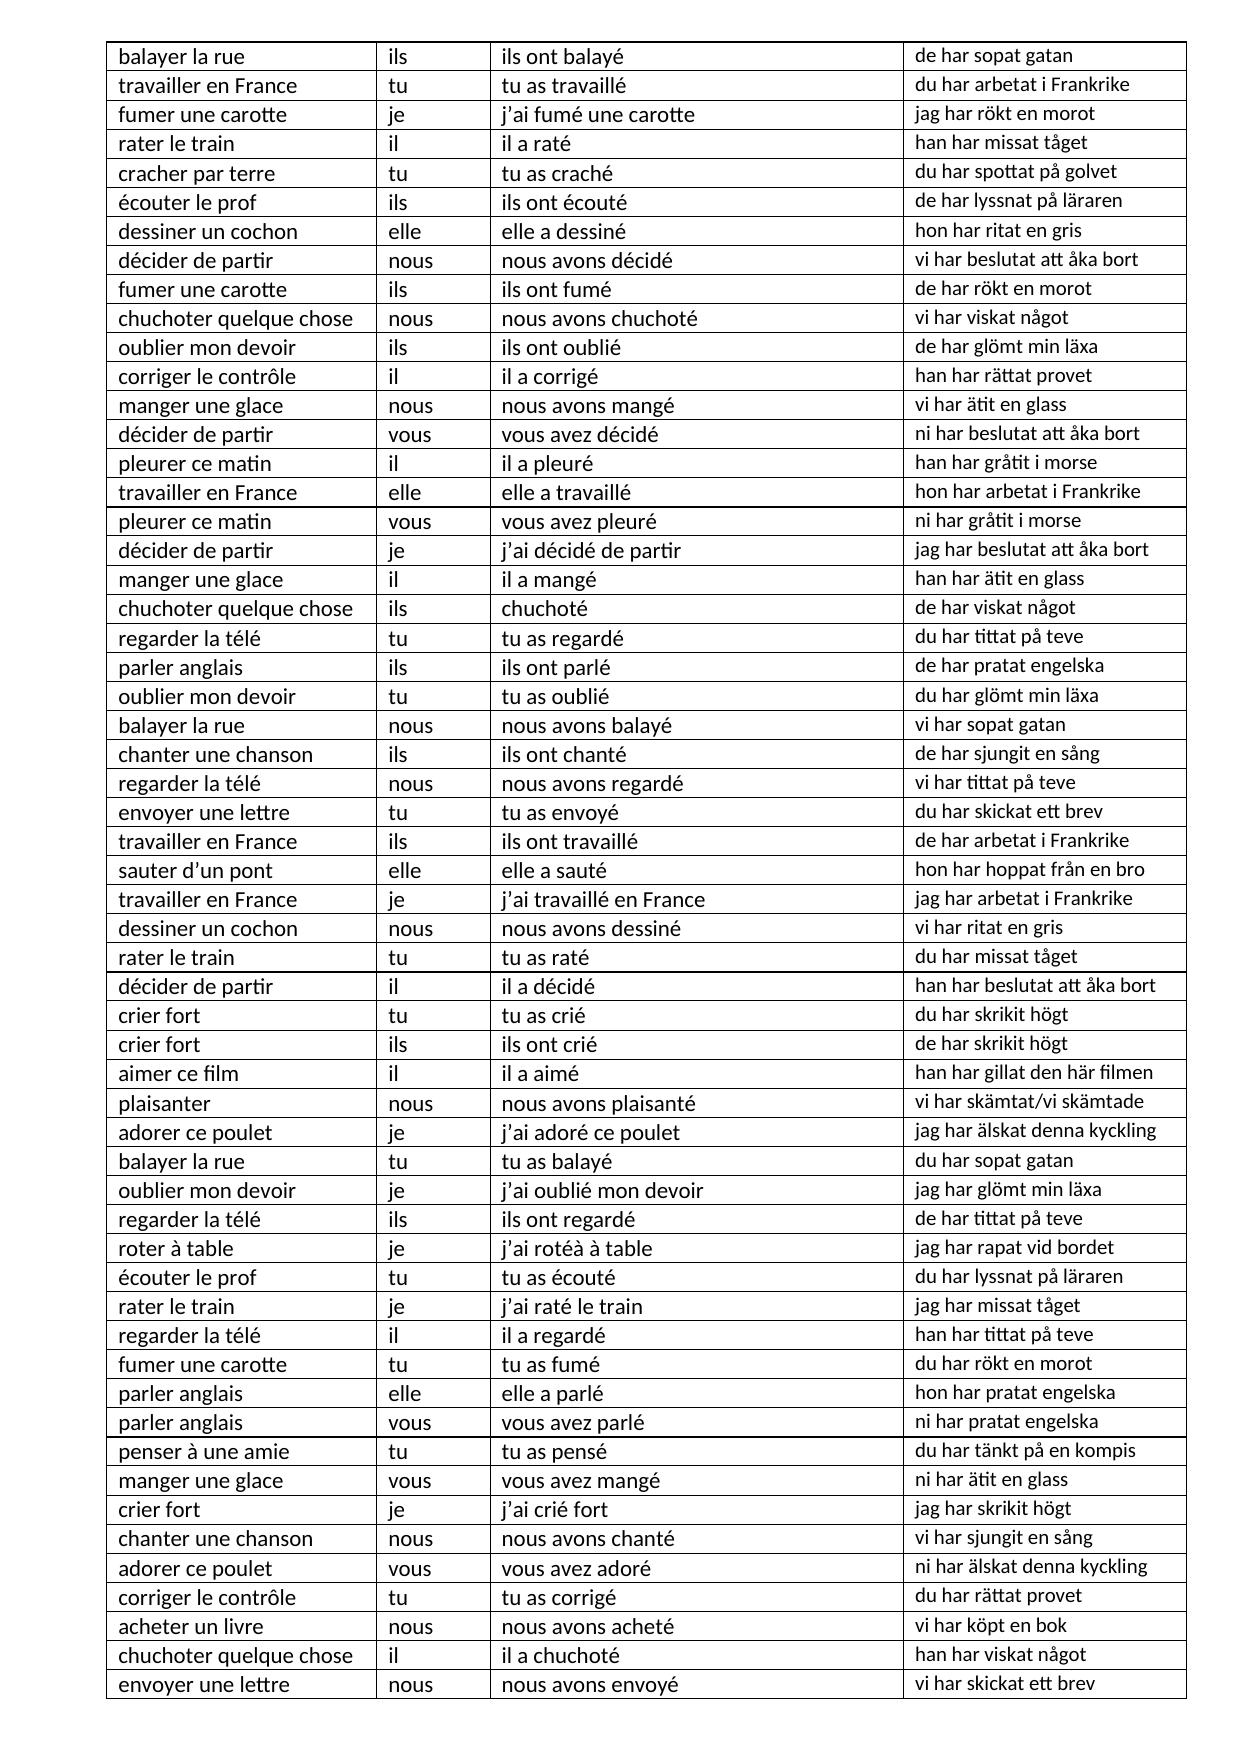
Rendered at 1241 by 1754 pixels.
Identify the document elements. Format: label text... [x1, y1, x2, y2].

table_cell du har glömt min läxa [904, 682, 1186, 710]
table_cell il a pleuré [491, 449, 903, 477]
table_cell vous [377, 420, 490, 448]
table_cell ni har ätit en glass [904, 1466, 1186, 1494]
table_cell ils ont fumé [491, 275, 903, 303]
table_cell tu [377, 1001, 490, 1029]
table_cell hon har pratat engelska [904, 1379, 1186, 1407]
table_cell nous avons décidé [491, 246, 903, 274]
table_cell jag har missat tåget [904, 1292, 1186, 1320]
table_cell du har arbetat i Frankrike [904, 71, 1186, 99]
table_cell ils [377, 653, 490, 681]
table_cell du har rättat provet [904, 1583, 1186, 1611]
table_cell je [377, 1292, 490, 1320]
table_cell tu [377, 1583, 490, 1611]
table_cell ils ont regardé [491, 1205, 903, 1233]
table_cell ni har gråtit i morse [904, 508, 1186, 535]
table_cell je [377, 536, 490, 564]
table_cell du har tänkt på en kompis [904, 1438, 1186, 1465]
table_cell nous avons plaisanté [491, 1089, 903, 1117]
table_cell ils [377, 333, 490, 361]
table_cell décider de partir [107, 420, 376, 448]
table_cell chanter une chanson [107, 1525, 376, 1553]
table_cell ni har pratat engelska [904, 1408, 1186, 1436]
table_cell tu as oublié [491, 682, 903, 710]
table_cell il a mangé [491, 566, 903, 593]
table_cell ils [377, 275, 490, 303]
table_cell il a décidé [491, 973, 903, 1000]
table_cell acheter un livre [107, 1612, 376, 1640]
table_cell chuchoter quelque chose [107, 1641, 376, 1669]
table_cell ils [377, 43, 490, 70]
table_cell dessiner un cochon [107, 217, 376, 245]
table_cell décider de partir [107, 536, 376, 564]
table_cell cracher par terre [107, 159, 376, 187]
table_cell envoyer une lettre [107, 798, 376, 826]
table_cell elle a sauté [491, 856, 903, 884]
table_cell pleurer ce matin [107, 508, 376, 535]
table_cell tu as balayé [491, 1147, 903, 1175]
table_cell han har tittat på teve [904, 1321, 1186, 1349]
table_cell du har sopat gatan [904, 1147, 1186, 1175]
table_cell aimer ce film [107, 1060, 376, 1088]
table_cell regarder la télé [107, 1205, 376, 1233]
table_cell du har tittat på teve [904, 624, 1186, 652]
table_cell ils ont écouté [491, 188, 903, 216]
table_cell elle [377, 217, 490, 245]
table_cell tu [377, 624, 490, 652]
table_cell ils ont balayé [491, 43, 903, 70]
table_cell chuchoter quelque chose [107, 595, 376, 623]
table_cell pleurer ce matin [107, 449, 376, 477]
table_cell il a aimé [491, 1060, 903, 1088]
table_cell j’ai adoré ce poulet [491, 1118, 903, 1146]
table_cell elle [377, 478, 490, 506]
table_cell han har gråtit i morse [904, 449, 1186, 477]
table_cell j’ai décidé de partir [491, 536, 903, 564]
table_cell parler anglais [107, 1408, 376, 1436]
table_cell de har arbetat i Frankrike [904, 827, 1186, 855]
table_cell il [377, 1641, 490, 1669]
table_cell jag har rapat vid bordet [904, 1234, 1186, 1262]
table_cell travailler en France [107, 478, 376, 506]
table_cell du har rökt en morot [904, 1350, 1186, 1378]
table_cell de har skrikit högt [904, 1031, 1186, 1058]
table_cell il [377, 566, 490, 593]
table_cell tu [377, 798, 490, 826]
table_cell nous avons dessiné [491, 914, 903, 942]
table_cell de har sjungit en sång [904, 740, 1186, 768]
table_cell ni har älskat denna kyckling [904, 1554, 1186, 1582]
table_cell ils [377, 595, 490, 623]
table_cell tu [377, 943, 490, 971]
table_cell vi har skickat ett brev [904, 1670, 1186, 1698]
table_cell manger une glace [107, 566, 376, 593]
table_cell nous avons balayé [491, 711, 903, 739]
table_cell parler anglais [107, 653, 376, 681]
table_cell du har spottat på golvet [904, 159, 1186, 187]
table_cell ils [377, 1031, 490, 1058]
table_cell elle a dessiné [491, 217, 903, 245]
table_cell j’ai rotéà à table [491, 1234, 903, 1262]
table_cell décider de partir [107, 973, 376, 1000]
table_cell vous [377, 1466, 490, 1494]
table_cell hon har arbetat i Frankrike [904, 478, 1186, 506]
table_cell elle [377, 856, 490, 884]
table_cell j’ai oublié mon devoir [491, 1176, 903, 1204]
table_cell vous [377, 508, 490, 535]
table_cell j’ai crié fort [491, 1496, 903, 1523]
table_cell jag har älskat denna kyckling [904, 1118, 1186, 1146]
table_cell tu as corrigé [491, 1583, 903, 1611]
table_cell balayer la rue [107, 711, 376, 739]
table_cell vous avez parlé [491, 1408, 903, 1436]
table_cell tu [377, 71, 490, 99]
table_cell écouter le prof [107, 188, 376, 216]
table_cell vi har sopat gatan [904, 711, 1186, 739]
table_cell ils [377, 740, 490, 768]
table_cell de har pratat engelska [904, 653, 1186, 681]
table_cell tu [377, 1147, 490, 1175]
table_cell il a raté [491, 130, 903, 158]
table_cell je [377, 1234, 490, 1262]
table_cell vous avez adoré [491, 1554, 903, 1582]
table_cell nous avons acheté [491, 1612, 903, 1640]
table_cell du har skrikit högt [904, 1001, 1186, 1029]
table_cell travailler en France [107, 71, 376, 99]
table_cell sauter d’un pont [107, 856, 376, 884]
table_cell du har lyssnat på läraren [904, 1263, 1186, 1291]
table_cell tu as pensé [491, 1438, 903, 1465]
table_cell vi har viskat något [904, 304, 1186, 332]
table_cell tu as crié [491, 1001, 903, 1029]
table_cell nous [377, 1525, 490, 1553]
table_cell de har glömt min läxa [904, 333, 1186, 361]
table_cell je [377, 1176, 490, 1204]
table_cell balayer la rue [107, 43, 376, 70]
table_cell il [377, 130, 490, 158]
table_cell jag har skrikit högt [904, 1496, 1186, 1523]
table_cell chuchoté [491, 595, 903, 623]
table_cell hon har hoppat från en bro [904, 856, 1186, 884]
table_cell nous avons mangé [491, 391, 903, 419]
table_cell ni har beslutat att åka bort [904, 420, 1186, 448]
table_cell il [377, 449, 490, 477]
table_cell ils [377, 1205, 490, 1233]
table_cell tu as raté [491, 943, 903, 971]
table_cell vous avez pleuré [491, 508, 903, 535]
table_cell tu as fumé [491, 1350, 903, 1378]
table_cell balayer la rue [107, 1147, 376, 1175]
table_cell je [377, 885, 490, 913]
table_cell rater le train [107, 130, 376, 158]
table_cell han har beslutat att åka bort [904, 973, 1186, 1000]
table_cell elle a travaillé [491, 478, 903, 506]
table_cell il [377, 1321, 490, 1349]
table_cell il a corrigé [491, 362, 903, 390]
table_cell nous [377, 246, 490, 274]
table_cell je [377, 1496, 490, 1523]
table_cell nous [377, 711, 490, 739]
table_cell tu as regardé [491, 624, 903, 652]
table_cell nous [377, 304, 490, 332]
table_cell nous [377, 1089, 490, 1117]
table_cell vous [377, 1554, 490, 1582]
table_cell tu as craché [491, 159, 903, 187]
table_cell han har viskat något [904, 1641, 1186, 1669]
table_cell rater le train [107, 943, 376, 971]
table_cell manger une glace [107, 391, 376, 419]
table_cell vi har sjungit en sång [904, 1525, 1186, 1553]
table_cell han har missat tåget [904, 130, 1186, 158]
table_cell de har lyssnat på läraren [904, 188, 1186, 216]
table_cell il a chuchoté [491, 1641, 903, 1669]
table_cell han har rättat provet [904, 362, 1186, 390]
table_cell nous avons envoyé [491, 1670, 903, 1698]
table_cell chuchoter quelque chose [107, 304, 376, 332]
table_cell rater le train [107, 1292, 376, 1320]
table_cell vous avez mangé [491, 1466, 903, 1494]
table_cell envoyer une lettre [107, 1670, 376, 1698]
table_cell vi har ätit en glass [904, 391, 1186, 419]
table_cell jag har arbetat i Frankrike [904, 885, 1186, 913]
table_cell vi har ritat en gris [904, 914, 1186, 942]
table_cell tu [377, 1263, 490, 1291]
table_cell ils ont chanté [491, 740, 903, 768]
table_cell j’ai travaillé en France [491, 885, 903, 913]
table_cell dessiner un cochon [107, 914, 376, 942]
table_cell crier fort [107, 1496, 376, 1523]
table_cell décider de partir [107, 246, 376, 274]
table_cell nous [377, 1612, 490, 1640]
table_cell oublier mon devoir [107, 333, 376, 361]
table_cell hon har ritat en gris [904, 217, 1186, 245]
table_cell roter à table [107, 1234, 376, 1262]
table_cell j’ai fumé une carotte [491, 101, 903, 128]
table_cell tu as envoyé [491, 798, 903, 826]
table_cell il [377, 973, 490, 1000]
table_cell plaisanter [107, 1089, 376, 1117]
table_cell corriger le contrôle [107, 1583, 376, 1611]
table_cell ils ont travaillé [491, 827, 903, 855]
table_cell vi har köpt en bok [904, 1612, 1186, 1640]
table_cell de har sopat gatan [904, 43, 1186, 70]
table_cell du har skickat ett brev [904, 798, 1186, 826]
table_cell vi har tittat på teve [904, 769, 1186, 797]
table_cell vous [377, 1408, 490, 1436]
table_cell nous [377, 769, 490, 797]
table_cell tu [377, 1438, 490, 1465]
table_cell vous avez décidé [491, 420, 903, 448]
table_cell travailler en France [107, 885, 376, 913]
table_cell han har gillat den här filmen [904, 1060, 1186, 1088]
table_cell han har ätit en glass [904, 566, 1186, 593]
table_cell elle a parlé [491, 1379, 903, 1407]
table_cell nous avons regardé [491, 769, 903, 797]
table_cell nous [377, 914, 490, 942]
table_cell de har tittat på teve [904, 1205, 1186, 1233]
table_cell écouter le prof [107, 1263, 376, 1291]
table_cell ils ont oublié [491, 333, 903, 361]
table_cell tu [377, 1350, 490, 1378]
table_cell nous [377, 391, 490, 419]
table_cell il a regardé [491, 1321, 903, 1349]
table_cell vi har beslutat att åka bort [904, 246, 1186, 274]
table_cell je [377, 1118, 490, 1146]
table_cell fumer une carotte [107, 101, 376, 128]
table_cell tu [377, 159, 490, 187]
table_cell de har rökt en morot [904, 275, 1186, 303]
table_cell il [377, 1060, 490, 1088]
table_cell crier fort [107, 1031, 376, 1058]
table_cell adorer ce poulet [107, 1554, 376, 1582]
table_cell regarder la télé [107, 1321, 376, 1349]
table_cell manger une glace [107, 1466, 376, 1494]
table_cell regarder la télé [107, 769, 376, 797]
table_cell tu [377, 682, 490, 710]
table_cell tu as écouté [491, 1263, 903, 1291]
table_cell travailler en France [107, 827, 376, 855]
table_cell penser à une amie [107, 1438, 376, 1465]
table_cell ils [377, 188, 490, 216]
table_cell oublier mon devoir [107, 1176, 376, 1204]
table_cell corriger le contrôle [107, 362, 376, 390]
table_cell jag har rökt en morot [904, 101, 1186, 128]
table_cell jag har beslutat att åka bort [904, 536, 1186, 564]
table_cell oublier mon devoir [107, 682, 376, 710]
table_cell j’ai raté le train [491, 1292, 903, 1320]
table_cell nous avons chuchoté [491, 304, 903, 332]
table_cell il [377, 362, 490, 390]
table_cell regarder la télé [107, 624, 376, 652]
table_cell du har missat tåget [904, 943, 1186, 971]
table_cell tu as travaillé [491, 71, 903, 99]
table_cell parler anglais [107, 1379, 376, 1407]
table_cell vi har skämtat/vi skämtade [904, 1089, 1186, 1117]
table_cell ils ont parlé [491, 653, 903, 681]
table_cell fumer une carotte [107, 275, 376, 303]
table_cell fumer une carotte [107, 1350, 376, 1378]
table_cell adorer ce poulet [107, 1118, 376, 1146]
table_cell elle [377, 1379, 490, 1407]
table_cell nous avons chanté [491, 1525, 903, 1553]
table_cell je [377, 101, 490, 128]
table_cell chanter une chanson [107, 740, 376, 768]
table_cell ils [377, 827, 490, 855]
table_cell crier fort [107, 1001, 376, 1029]
table_cell nous [377, 1670, 490, 1698]
table_cell jag har glömt min läxa [904, 1176, 1186, 1204]
table_cell de har viskat något [904, 595, 1186, 623]
table_cell ils ont crié [491, 1031, 903, 1058]
